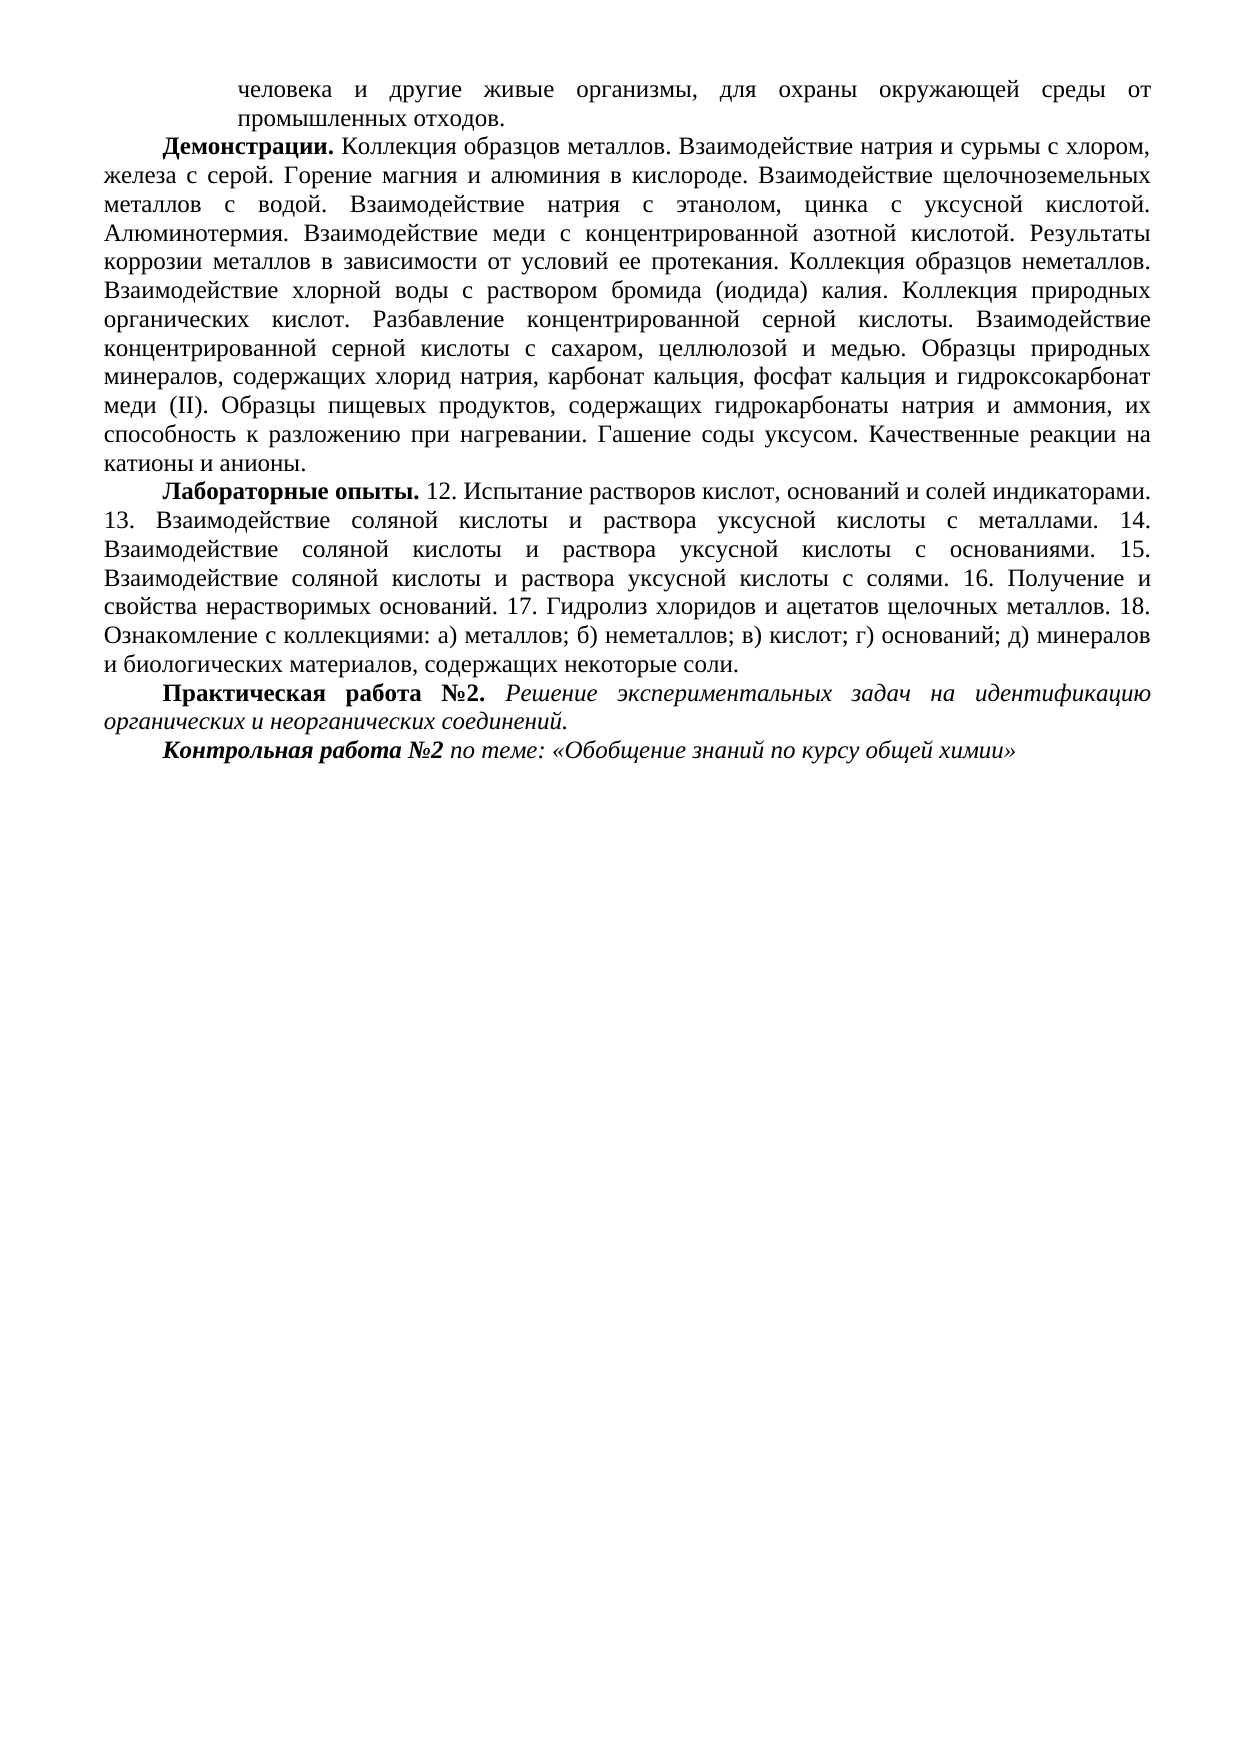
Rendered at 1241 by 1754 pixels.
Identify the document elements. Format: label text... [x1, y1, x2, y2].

text Демонстрации. Коллекция образцов металлов. Взаимодействие натрия и сурьмы с хлором, железа с серой. Горение магния и алюминия в кислороде. Взаимодействие щелочноземельных металлов с водой. Взаимодействие натрия с этанолом, цинка с уксусной кислотой. Алюминотермия. Взаимодействие меди с концентрированной азотной кислотой. Результаты коррозии металлов в зависимости от условий ее протекания. Коллекция образцов неметаллов. Взаимодействие хлорной воды с раствором бромида (иодида) калия. Коллекция природных органических кислот. Разбавление концентрированной серной кислоты. Взаимодействие концентрированной серной кислоты с сахаром, целлюлозой и медью. Образцы природных минералов, содержащих хлорид натрия, карбонат кальция, фосфат кальция и гидроксокарбонат меди (II). Образцы пищевых продуктов, содержащих гидрокарбонаты натрия и аммония, их способность к разложению при нагревании. Гашение соды уксусом. Качественные реакции на катионы и анионы. [103, 131, 1152, 476]
text Практическая работа №2. Решение экспериментальных задач на идентификацию органических и неорганических соединений. [103, 678, 1152, 735]
text Контрольная работа №2 по теме: «Обобщение знаний по курсу общей химии» [103, 735, 1152, 764]
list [200, 74, 1152, 131]
text Лабораторные опыты. 12. Испытание растворов кислот, оснований и солей индикаторами. 13. Взаимодействие соляной кислоты и раствора уксусной кислоты с металлами. 14. Взаимодействие соляной кислоты и раствора уксусной кислоты с основаниями. 15. Взаимодействие соляной кислоты и раствора уксусной кислоты с солями. 16. Получение и свойства нерастворимых оснований. 17. Гидролиз хлоридов и ацетатов щелочных металлов. 18. Ознакомление с коллекциями: а) металлов; б) неметаллов; в) кислот; г) оснований; д) минералов и биологических материалов, содержащих некоторые соли. [103, 476, 1152, 678]
